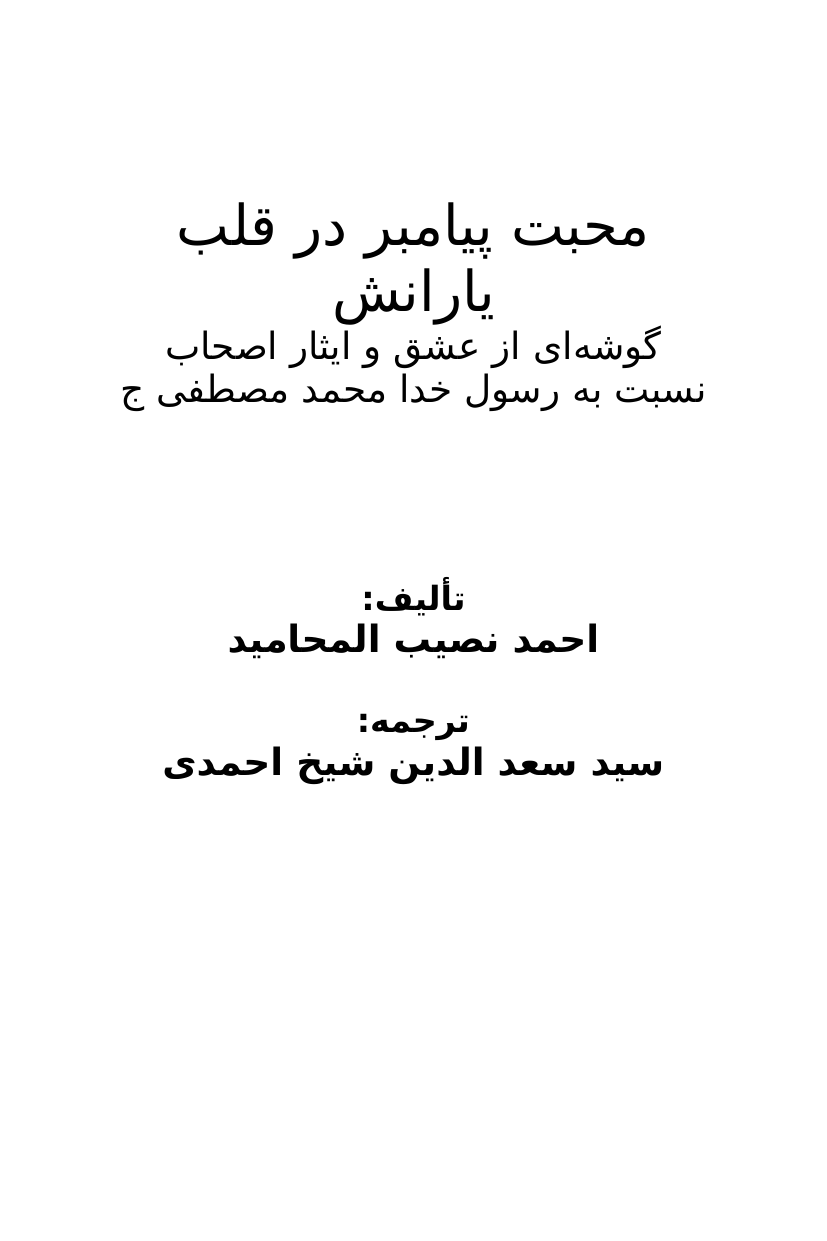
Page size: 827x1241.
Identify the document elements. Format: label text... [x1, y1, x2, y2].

text محبت پیامبر در قلب یارانش [89, 193, 738, 324]
text تألیف: [89, 579, 738, 618]
text ترجمه: [89, 701, 738, 740]
text احمد نصیب المحامید [89, 618, 738, 662]
text نسبت به رسول خدا محمد مصطفی ج [89, 368, 738, 412]
text سید سعد الدین شیخ احمدی [89, 740, 738, 784]
text گوشه‌ای از عشق و ایثار اصحاب [89, 324, 738, 368]
